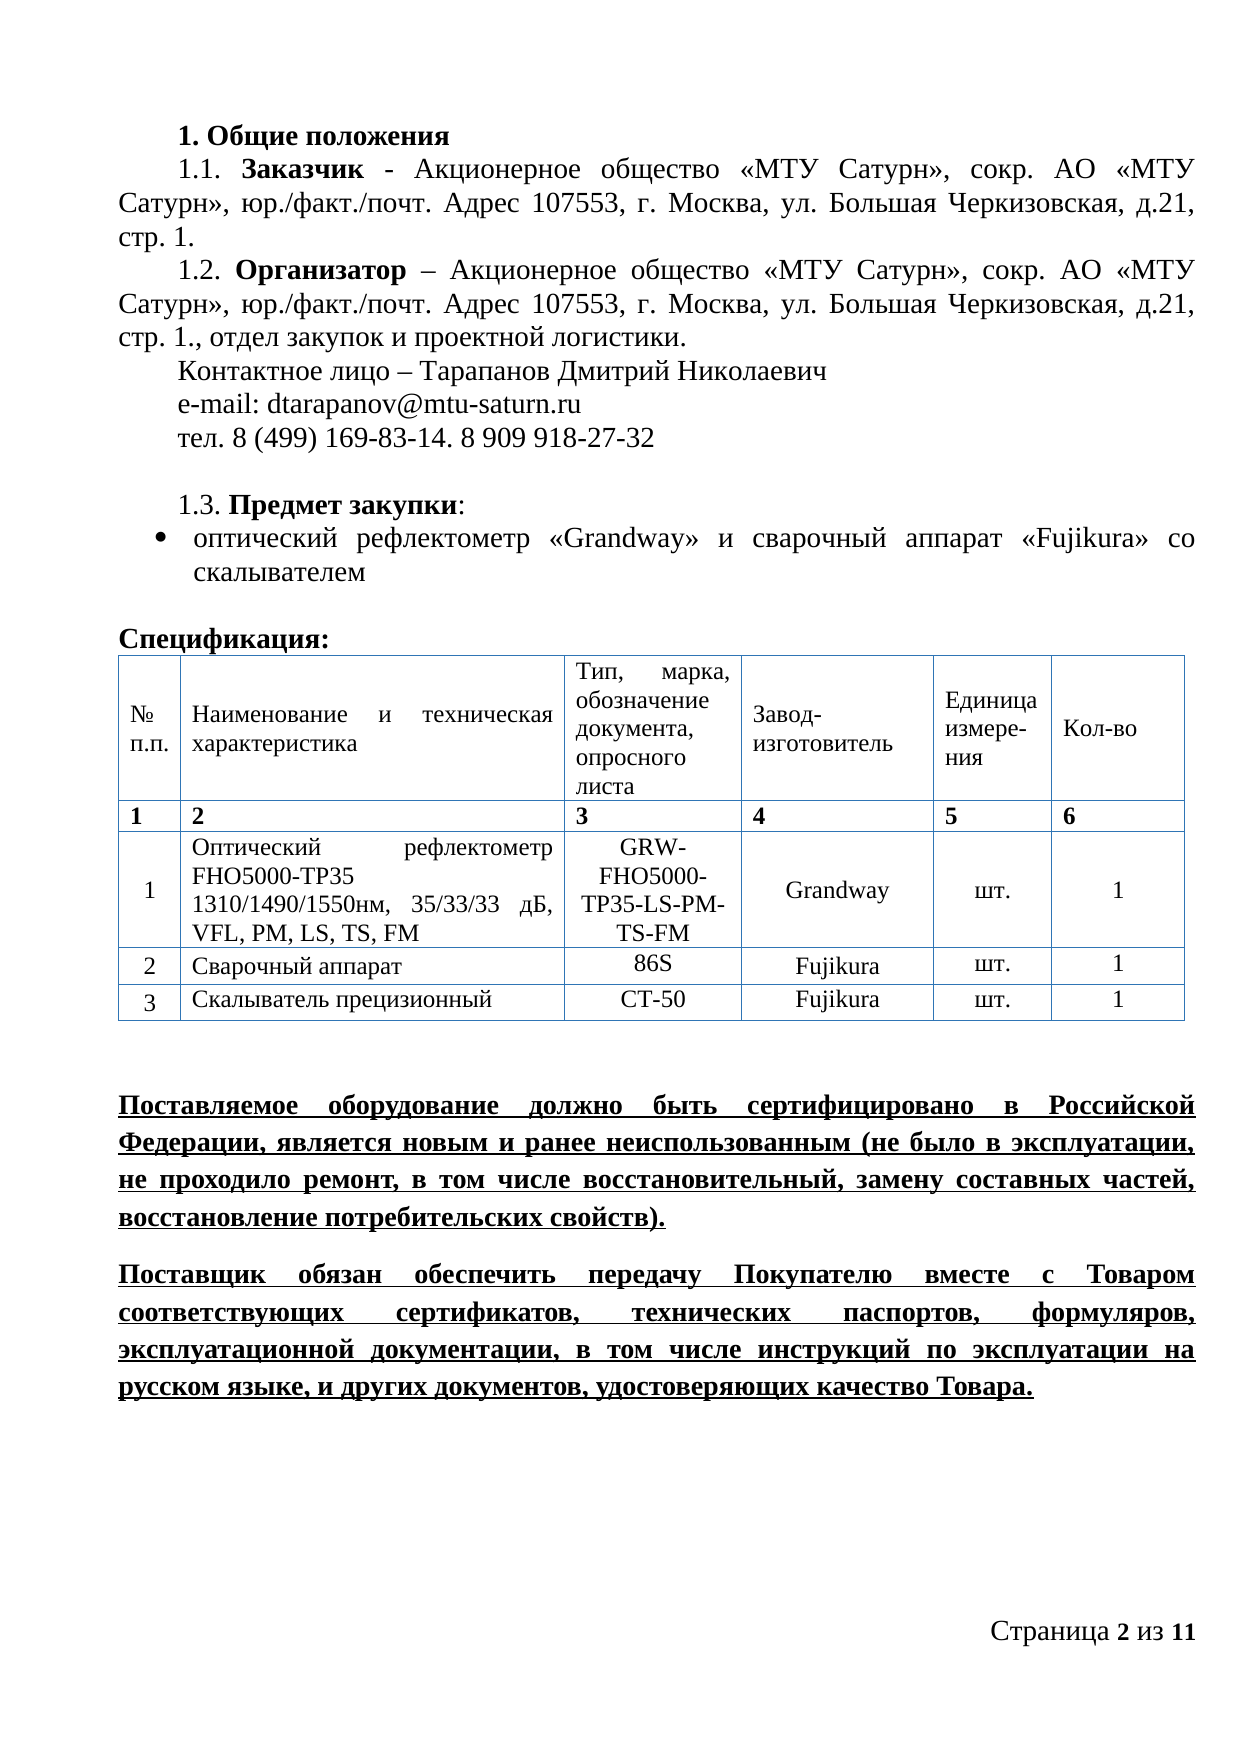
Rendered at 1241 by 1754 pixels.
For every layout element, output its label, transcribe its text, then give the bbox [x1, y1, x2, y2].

table_cell 1 [1052, 832, 1184, 947]
table_header Единица измере- ния [934, 656, 1051, 800]
table_cell 5 [934, 801, 1051, 831]
table_cell шт. [934, 985, 1051, 1020]
table_cell шт. [934, 832, 1051, 947]
table_header Кол-во [1052, 656, 1184, 800]
table_header № п.п. [119, 656, 180, 800]
text Контактное лицо – Тарапанов Дмитрий Николаевич [118, 353, 1196, 386]
table_cell Grandway [742, 832, 933, 947]
table_cell GRW-FHO5000-TP35-LS-PM-TS-FM [565, 832, 741, 947]
table_cell 1 [119, 832, 180, 947]
table_cell 1 [119, 801, 180, 831]
table_header Наименование и техническая характеристика [181, 656, 564, 800]
table_cell 1 [1052, 985, 1184, 1020]
table_cell 3 [565, 801, 741, 831]
table_cell 3 [119, 985, 180, 1020]
text Спецификация: [118, 621, 1196, 655]
text Поставщик обязан обеспечить передачу Покупателю вместе с Товаром соответствующих сертификатов, технических паспортов, формуляров, эксплуатационной документации, в том числе инструкций по эксплуатации на русском языке, и других документов, удостоверяющих качество Товара. [118, 1258, 1196, 1286]
text Поставляемое оборудование должно быть сертифицировано в Российской Федерации, является новым и ранее неиспользованным (не было в эксплуатации, не проходило ремонт, в том числе восстановительный, замену составных частей, восстановление потребительских свойств). [118, 1192, 1196, 1232]
text Поставщик обязан обеспечить передачу Покупателю вместе с Товаром соответствующих сертификатов, технических паспортов, формуляров, эксплуатационной документации, в том числе инструкций по эксплуатации на русском языке, и других документов, удостоверяющих качество Товара. [118, 1324, 1196, 1360]
table_cell 6 [1052, 801, 1184, 831]
table_cell Fujikura [742, 985, 933, 1020]
table_cell Fujikura [742, 948, 933, 983]
table_cell Оптический рефлектометр FHO5000-TP35 1310/1490/1550нм, 35/33/33 дБ, VFL, PM, LS, TS, FM [181, 832, 564, 947]
text Поставляемое оборудование должно быть сертифицировано в Российской Федерации, является новым и ранее неиспользованным (не было в эксплуатации, не проходило ремонт, в том числе восстановительный, замену составных частей, восстановление потребительских свойств). [118, 1088, 1196, 1116]
text тел. 8 (499) 169-83-14. 8 909 918-27-32 [118, 420, 1196, 453]
text Поставляемое оборудование должно быть сертифицировано в Российской Федерации, является новым и ранее неиспользованным (не было в эксплуатации, не проходило ремонт, в том числе восстановительный, замену составных частей, восстановление потребительских свойств). [118, 1118, 1196, 1191]
table_cell Сварочный аппарат [181, 948, 564, 983]
table_header Тип, марка, обозначение документа, опросного листа [565, 656, 741, 800]
text 1. Общие положения [177, 118, 1196, 152]
text Поставщик обязан обеспечить передачу Покупателю вместе с Товаром соответствующих сертификатов, технических паспортов, формуляров, эксплуатационной документации, в том числе инструкций по эксплуатации на русском языке, и других документов, удостоверяющих качество Товара. [118, 1362, 1196, 1402]
table_cell 4 [742, 801, 933, 831]
table_cell Скалыватель прецизионный [181, 985, 564, 1020]
table_header Завод-изготовитель [742, 656, 933, 800]
text 1.3. Предмет закупки: [118, 487, 1196, 521]
table_cell 86S [565, 948, 741, 983]
table_cell 2 [181, 801, 564, 831]
table_cell 2 [119, 948, 180, 983]
text Поставщик обязан обеспечить передачу Покупателю вместе с Товаром соответствующих сертификатов, технических паспортов, формуляров, эксплуатационной документации, в том числе инструкций по эксплуатации на русском языке, и других документов, удостоверяющих качество Товара. [118, 1287, 1196, 1323]
table_cell шт. [934, 948, 1051, 983]
table_cell CT-50 [565, 985, 741, 1020]
list оптический рефлектометр «Grandway» и сварочный аппарат «Fujikura» со скалывателем [156, 521, 1196, 588]
text e-mail: dtarapanov@mtu-saturn.ru [118, 386, 1196, 420]
table_cell 1 [1052, 948, 1184, 983]
text 1.2. Организатор – Акционерное общество «МТУ Сатурн», сокр. АО «МТУ Сатурн», юр./факт./почт. Адрес 107553, г. Москва, ул. Большая Черкизовская, д.21, стр. 1., отдел закупок и проектной логистики. [118, 252, 1196, 353]
text 1.1. Заказчик - Акционерное общество «МТУ Сатурн», сокр. АО «МТУ Сатурн», юр./факт./почт. Адрес 107553, г. Москва, ул. Большая Черкизовская, д.21, стр. 1. [118, 152, 1196, 252]
